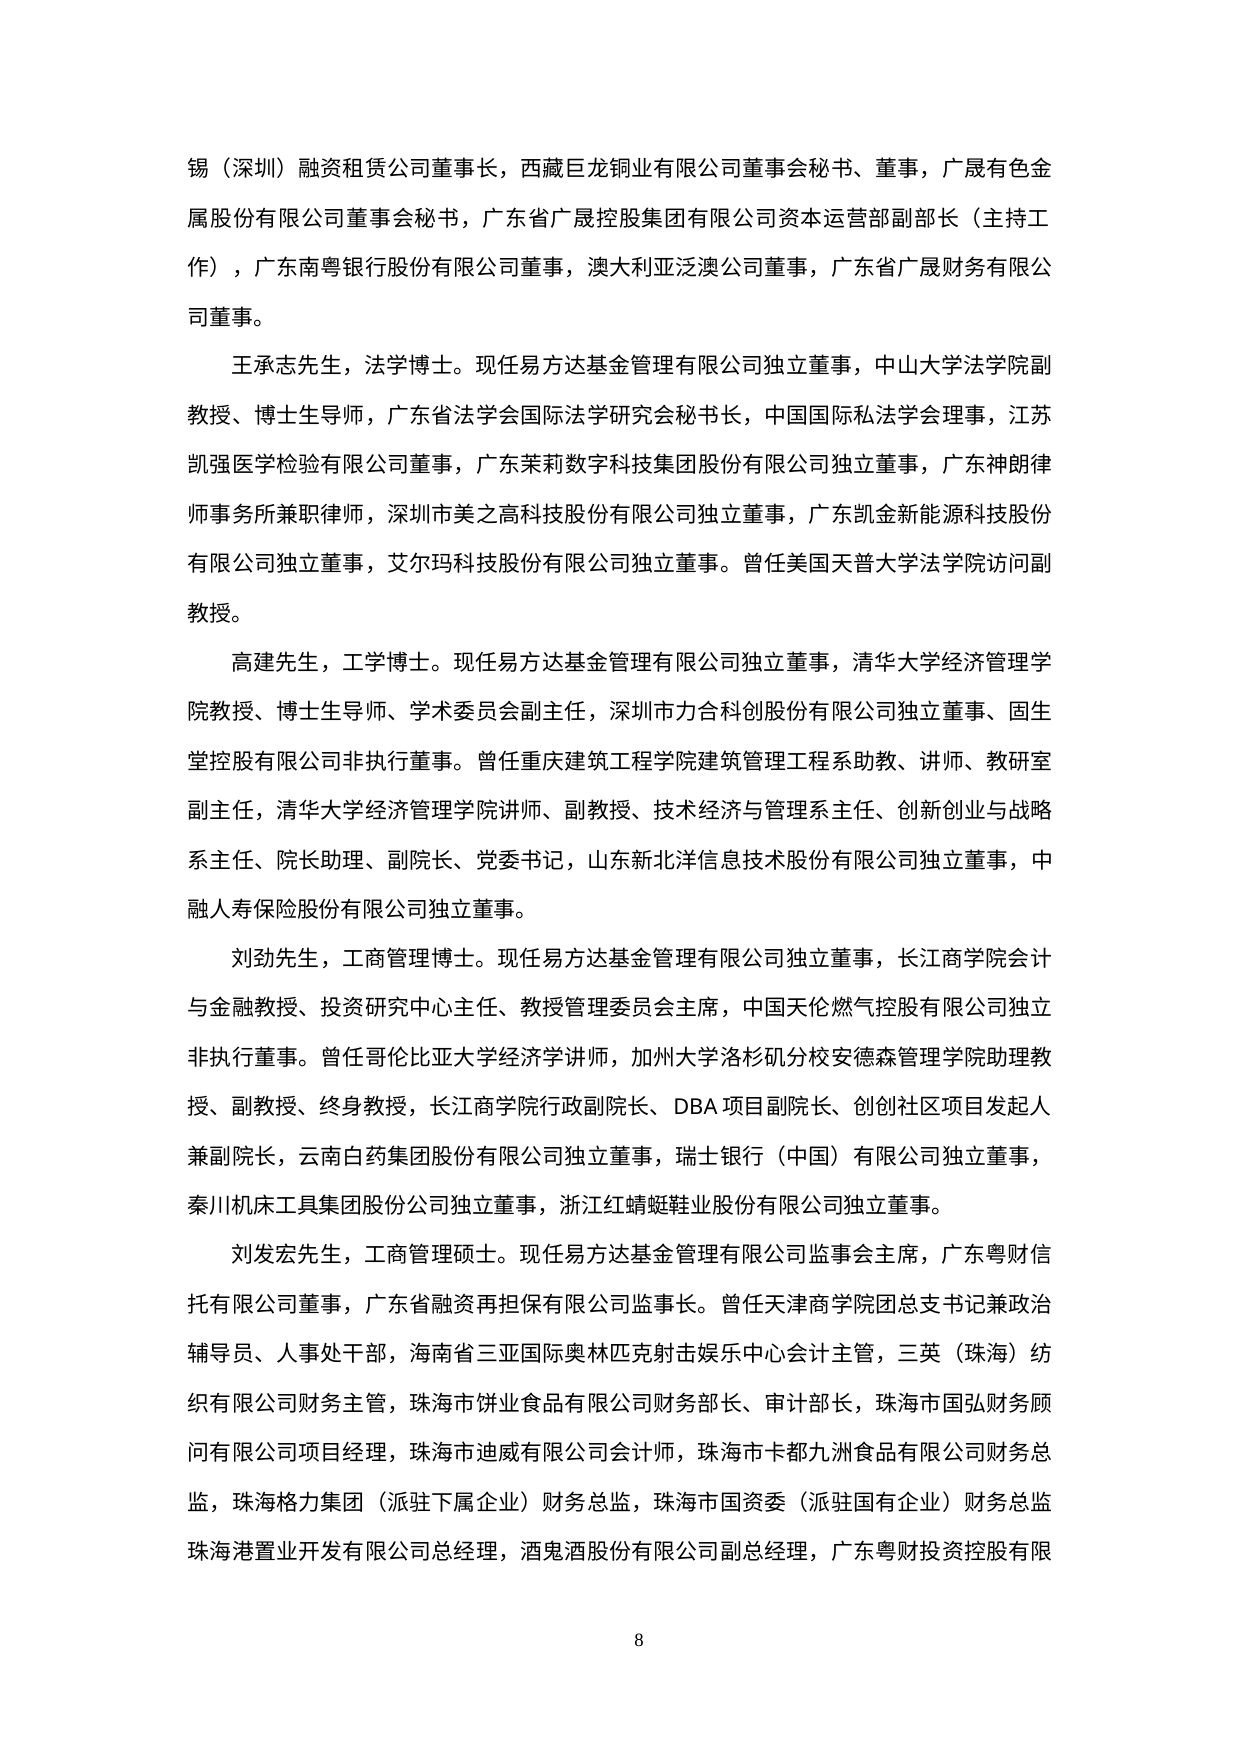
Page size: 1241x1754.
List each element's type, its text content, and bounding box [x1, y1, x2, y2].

text 王承志先生，法学博士。现任易方达基金管理有限公司独立董事，中山大学法学院副教授、博士生导师，广东省法学会国际法学研究会秘书长，中国国际私法学会理事，江苏凯强医学检验有限公司董事，广东茉莉数字科技集团股份有限公司独立董事，广东神朗律师事务所兼职律师，深圳市美之高科技股份有限公司独立董事，广东凯金新能源科技股份有限公司独立董事，艾尔玛科技股份有限公司独立董事。曾任美国天普大学法学院访问副教授。 [187, 348, 1053, 628]
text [187, 151, 1053, 332]
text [187, 1237, 1053, 1566]
text 刘劲先生，工商管理博士。现任易方达基金管理有限公司独立董事，长江商学院会计与金融教授、投资研究中心主任、教授管理委员会主席，中国天伦燃气控股有限公司独立非执行董事。曾任哥伦比亚大学经济学讲师，加州大学洛杉矶分校安德森管理学院助理教授、副教授、终身教授，长江商学院行政副院长、DBA项目副院长、创创社区项目发起人兼副院长，云南白药集团股份有限公司独立董事，瑞士银行（中国）有限公司独立董事，秦川机床工具集团股份公司独立董事，浙江红蜻蜓鞋业股份有限公司独立董事。 [187, 940, 1053, 1221]
text 高建先生，工学博士。现任易方达基金管理有限公司独立董事，清华大学经济管理学院教授、博士生导师、学术委员会副主任，深圳市力合科创股份有限公司独立董事、固生堂控股有限公司非执行董事。曾任重庆建筑工程学院建筑管理工程系助教、讲师、教研室副主任，清华大学经济管理学院讲师、副教授、技术经济与管理系主任、创新创业与战略系主任、院长助理、副院长、党委书记，山东新北洋信息技术股份有限公司独立董事，中融人寿保险股份有限公司独立董事。 [187, 644, 1053, 924]
